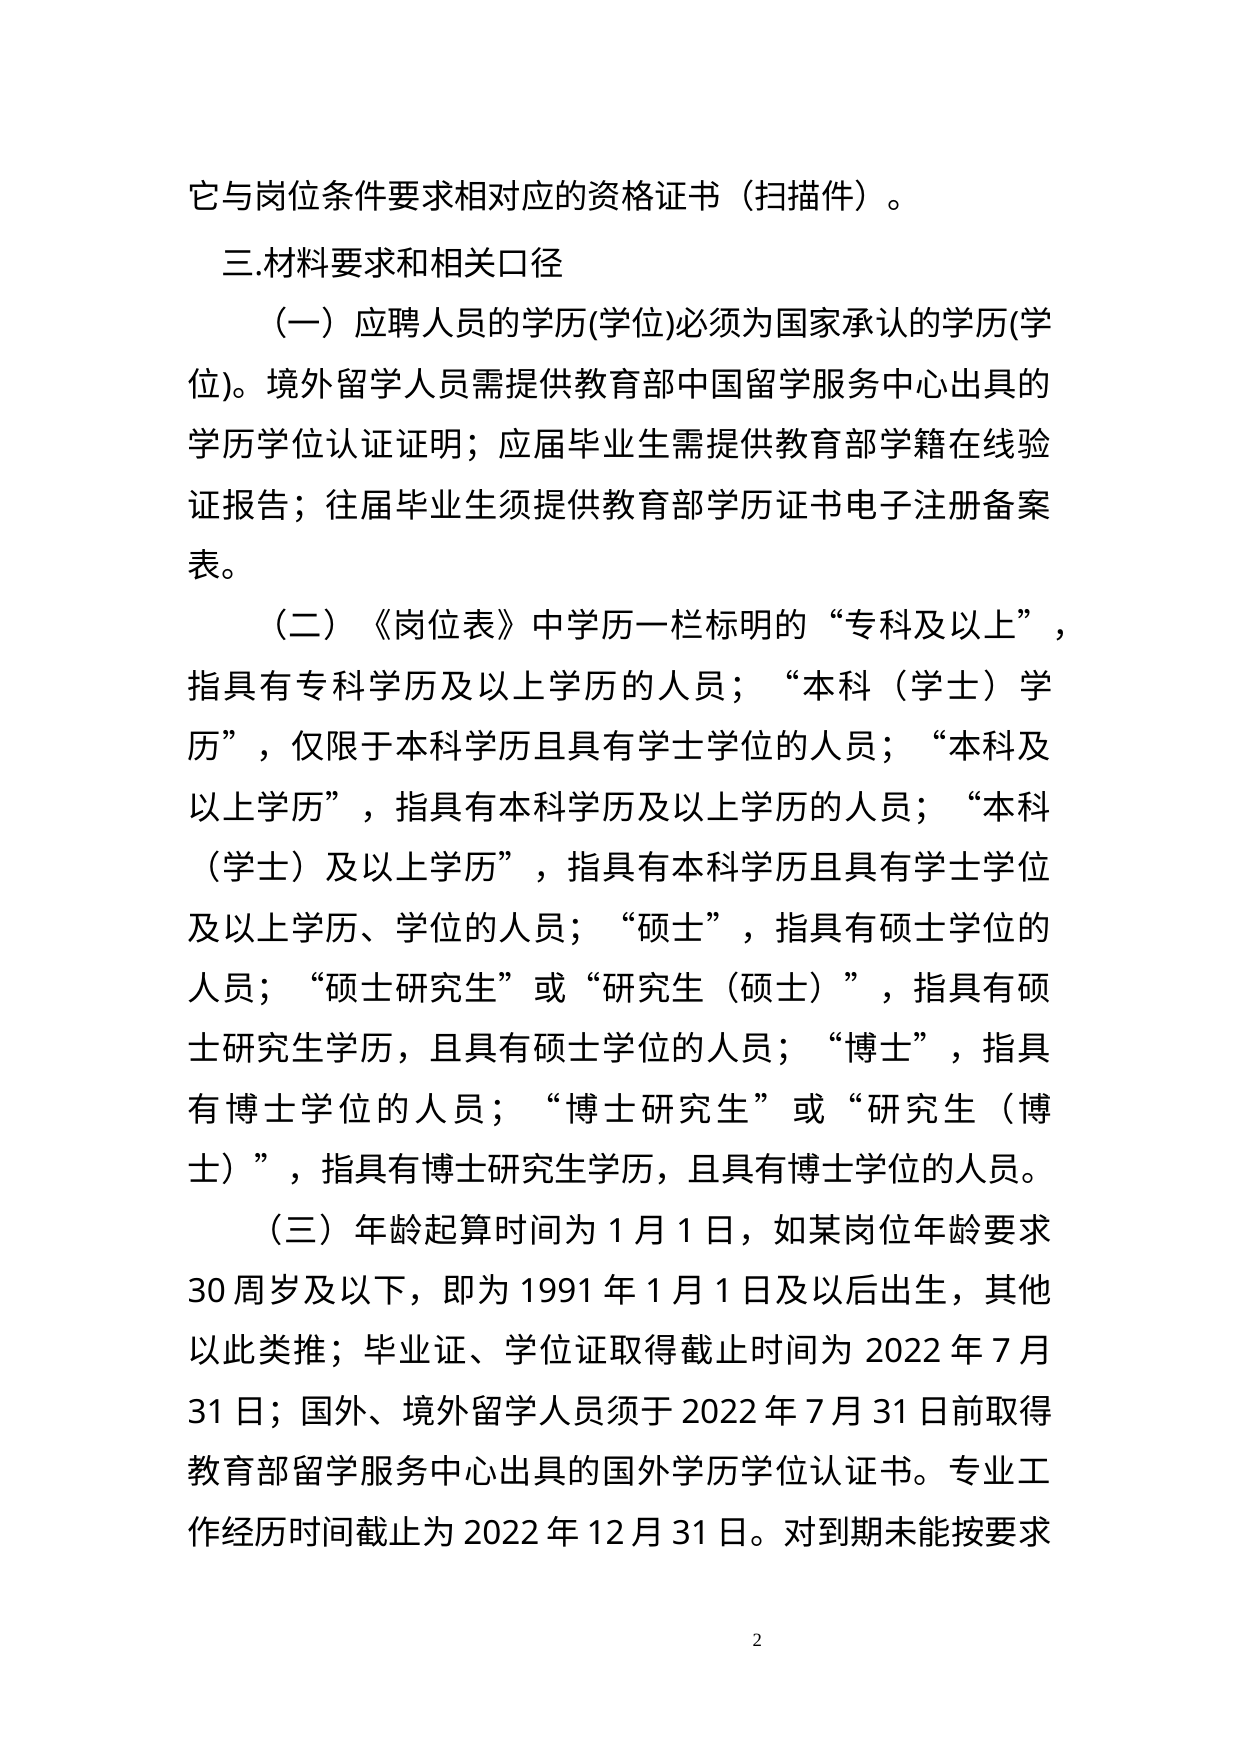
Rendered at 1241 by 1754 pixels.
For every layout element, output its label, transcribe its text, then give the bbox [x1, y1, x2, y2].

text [187, 1194, 1053, 1556]
list （一）应聘人员的学历(学位)必须为国家承认的学历(学位)。境外留学人员需提供教育部中国留学服务中心出具的学历学位认证证明；应届毕业生需提供教育部学籍在线验证报告；往届毕业生须提供教育部学历证书电子注册备案表。 [187, 287, 1053, 589]
list （二）《岗位表》中学历一栏标明的“专科及以上”，指具有专科学历及以上学历的人员；“本科（学士）学历”，仅限于本科学历且具有学士学位的人员；“本科及以上学历”，指具有本科学历及以上学历的人员；“本科（学士）及以上学历”，指具有本科学历且具有学士学位及以上学历、学位的人员；“硕士”，指具有硕士学位的人员；“硕士研究生”或“研究生（硕士）”，指具有硕士研究生学历，且具有硕士学位的人员；“博士”，指具有博士学位的人员；“博士研究生”或“研究生（博士）”，指具有博士研究生学历，且具有博士学位的人员。 [187, 589, 1053, 1194]
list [187, 162, 1053, 227]
list 三.材料要求和相关口径 [187, 227, 1053, 287]
